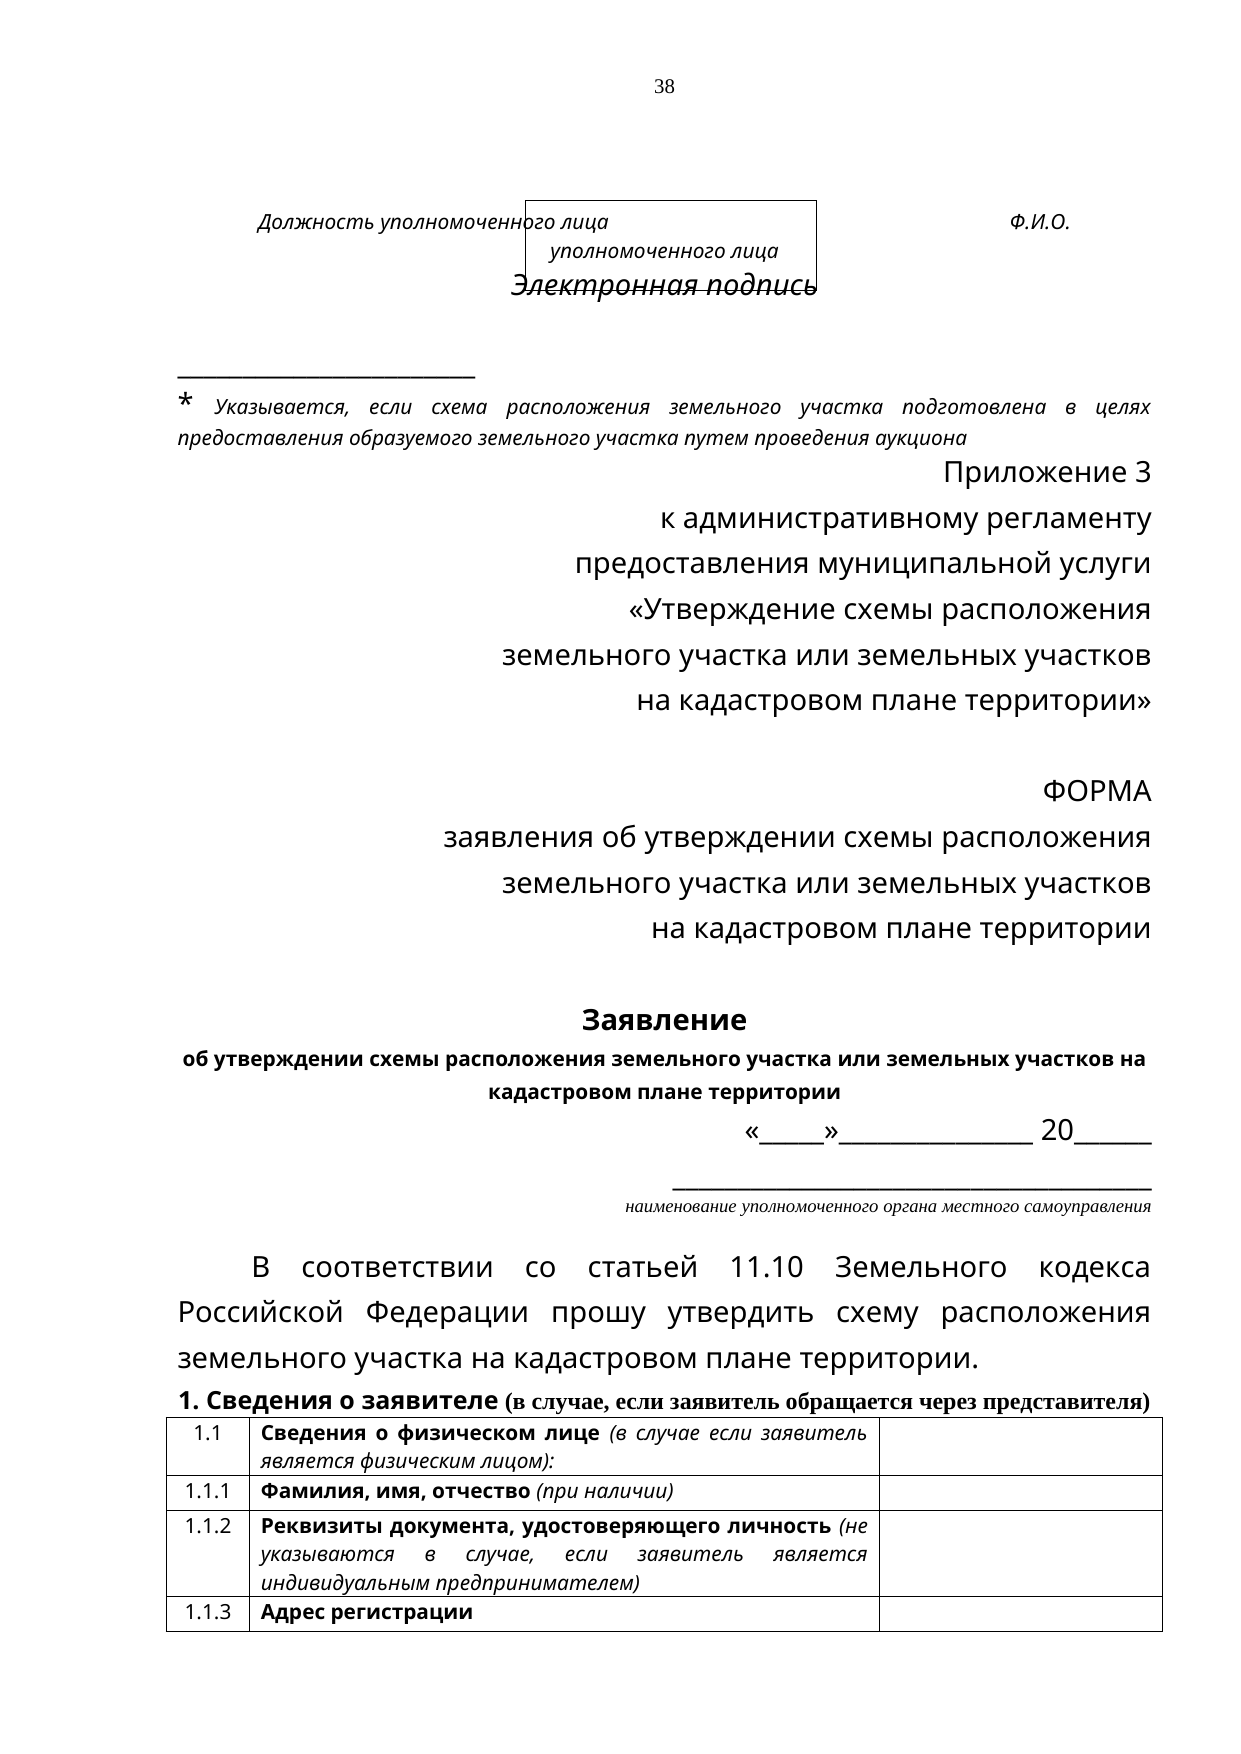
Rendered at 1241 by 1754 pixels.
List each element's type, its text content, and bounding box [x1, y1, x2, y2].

text * Указывается, если схема расположения земельного участка подготовлена в целях предоставления образуемого земельного участка путем проведения аукциона [177, 383, 1152, 451]
text на кадастровом плане территории [177, 908, 1152, 947]
text земельного участка или земельных участков [177, 634, 1152, 673]
text наименование уполномоченного органа местного самоуправления [177, 1195, 1152, 1217]
text к административному регламенту [177, 497, 1152, 537]
text «_____»_______________ 20______ [177, 1110, 1152, 1149]
text «Утверждение схемы расположения [177, 588, 1152, 628]
text Должность уполномоченного лица Ф.И.О. уполномоченного лица [177, 207, 1152, 264]
text Приложение 3 [177, 451, 1152, 491]
text ФОРМА [177, 771, 1152, 810]
table_cell [880, 1597, 1162, 1631]
text _____________________________________ [177, 1155, 1152, 1195]
text предоставления муниципальной услуги [177, 543, 1152, 582]
text Электронная подпись [177, 264, 1152, 304]
table_cell Фамилия, имя, отчество (при наличии) [250, 1476, 879, 1510]
table_cell Адрес регистрации [250, 1597, 879, 1631]
text заявления об утверждении схемы расположения [177, 816, 1152, 856]
table_cell 1.1.3 [167, 1597, 249, 1631]
table_cell [880, 1476, 1162, 1510]
table_header Сведения о физическом лице (в случае если заявитель является физическим лицом): [250, 1418, 879, 1475]
table_cell 1.1.2 [167, 1511, 249, 1596]
text об утверждении схемы расположения земельного участка или земельных участков на кадастровом плане территории [177, 1044, 1152, 1106]
text _______________________ [177, 343, 1152, 383]
text на кадастровом плане территории» [177, 679, 1152, 719]
table_header 1.1 [167, 1418, 249, 1475]
text В соответствии со статьей 11.10 Земельного кодекса Российской Федерации прошу утвердить схему расположения земельного участка на кадастровом плане территории. [177, 1246, 1152, 1377]
table_cell 1.1.1 [167, 1476, 249, 1510]
text земельного участка или земельных участков [177, 862, 1152, 902]
table_header [880, 1418, 1162, 1475]
table_cell Реквизиты документа, удостоверяющего личность (не указываются в случае, если заявитель является индивидуальным предпринимателем) [250, 1511, 879, 1596]
text Заявление [177, 999, 1152, 1038]
text 1. Сведения о заявителе (в случае, если заявитель обращается через представителя) [177, 1383, 1152, 1417]
table_cell [880, 1511, 1162, 1596]
